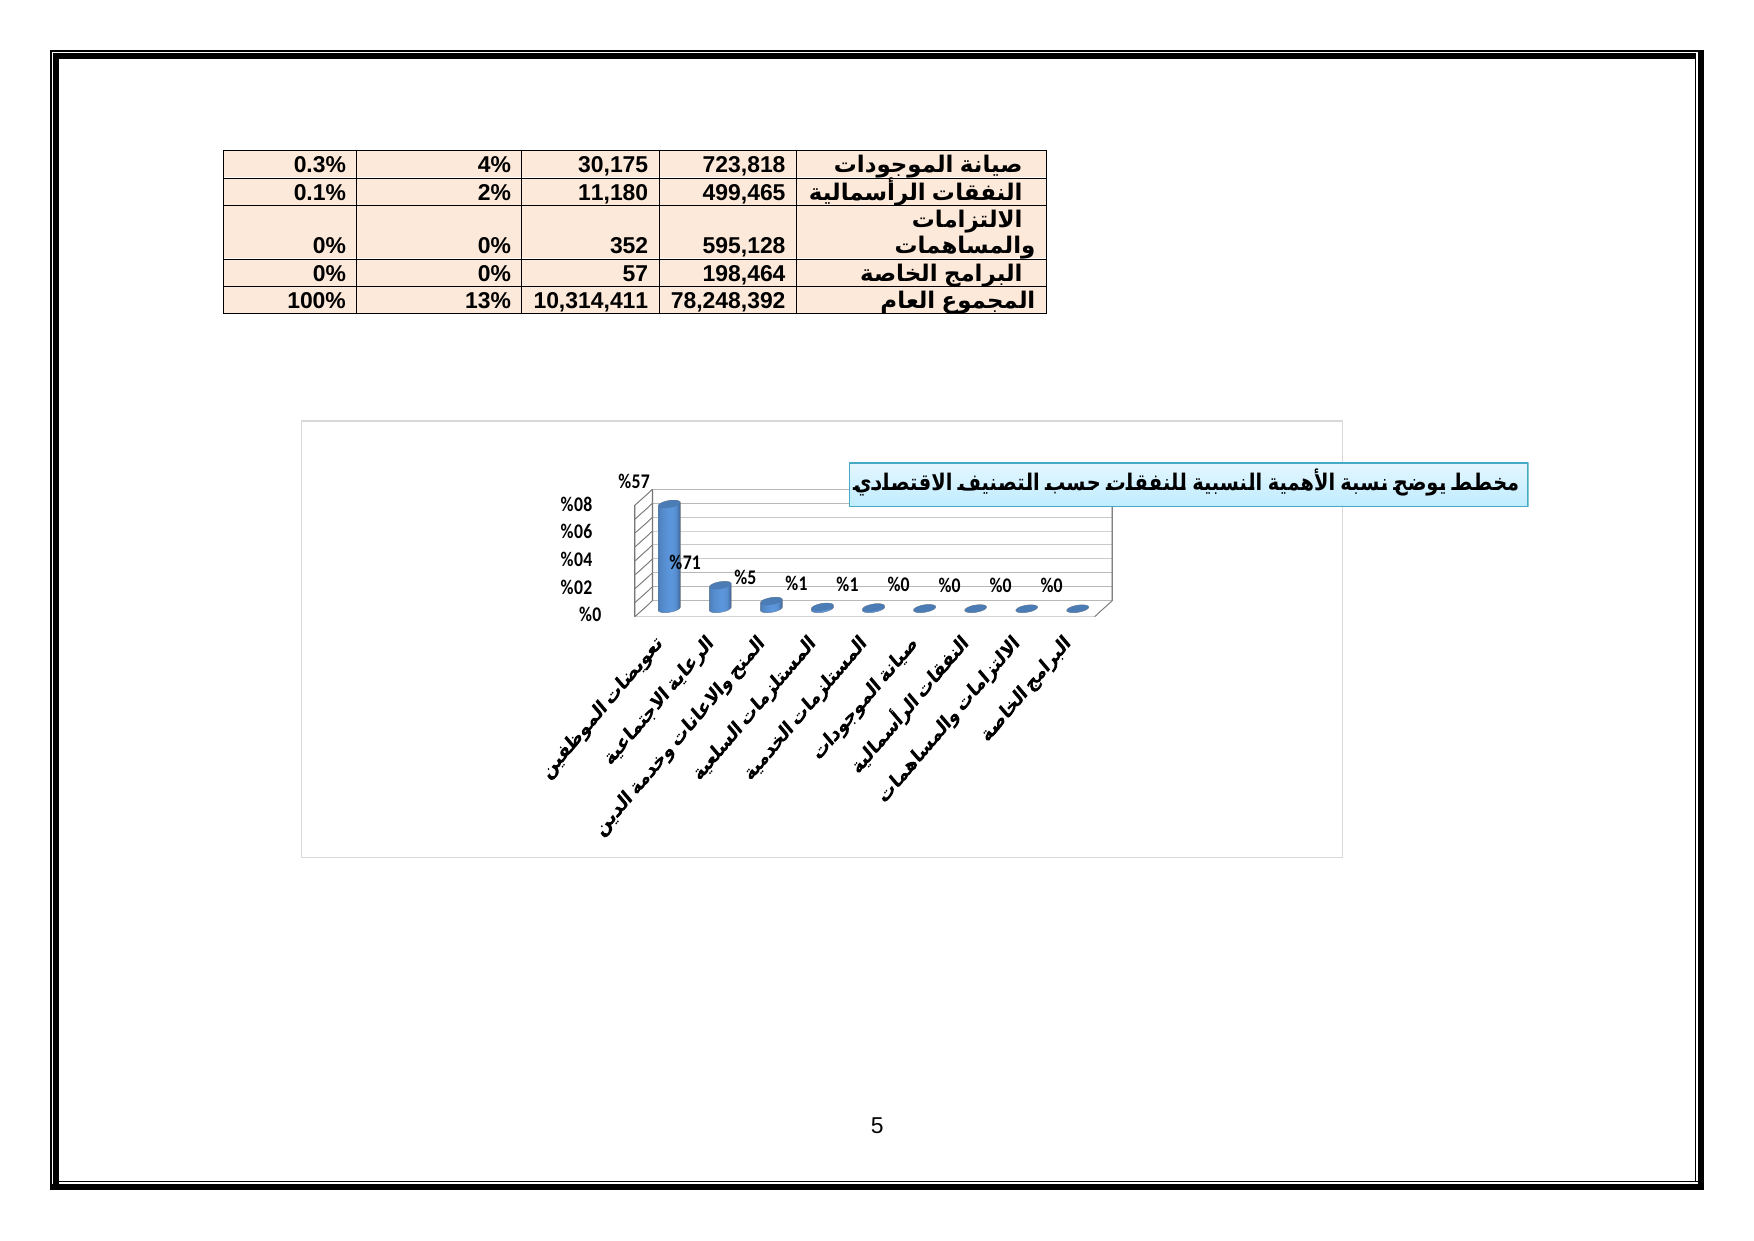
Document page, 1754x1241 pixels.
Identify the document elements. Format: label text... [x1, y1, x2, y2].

table_cell 499,465 [660, 179, 796, 205]
table_cell البرامج الخاصة [797, 260, 1046, 286]
table_cell النفقات الرأسمالية [797, 179, 1046, 205]
table_cell المجموع العام [797, 287, 1046, 313]
table_cell 10,314,411 [522, 287, 659, 313]
table_cell 30,175 [522, 151, 659, 177]
table_cell 0% [224, 206, 356, 258]
table_cell 13% [357, 287, 521, 313]
table_cell 11,180 [522, 179, 659, 205]
table_cell الالتزامات والمساهمات [797, 206, 1046, 258]
table_cell 2% [357, 179, 521, 205]
table_cell 100% [224, 287, 356, 313]
table_cell 4% [357, 151, 521, 177]
table_cell 0% [357, 206, 521, 258]
table_cell صيانة الموجودات [797, 151, 1046, 177]
table_cell 723,818 [660, 151, 796, 177]
table_cell 352 [522, 206, 659, 258]
table_cell 0.1% [224, 179, 356, 205]
table_cell 57 [522, 260, 659, 286]
table_cell 595,128 [660, 206, 796, 258]
table_cell 78,248,392 [660, 287, 796, 313]
table_cell 0.3% [224, 151, 356, 177]
table_cell 0% [357, 260, 521, 286]
table_cell 0% [224, 260, 356, 286]
table_cell 198,464 [660, 260, 796, 286]
